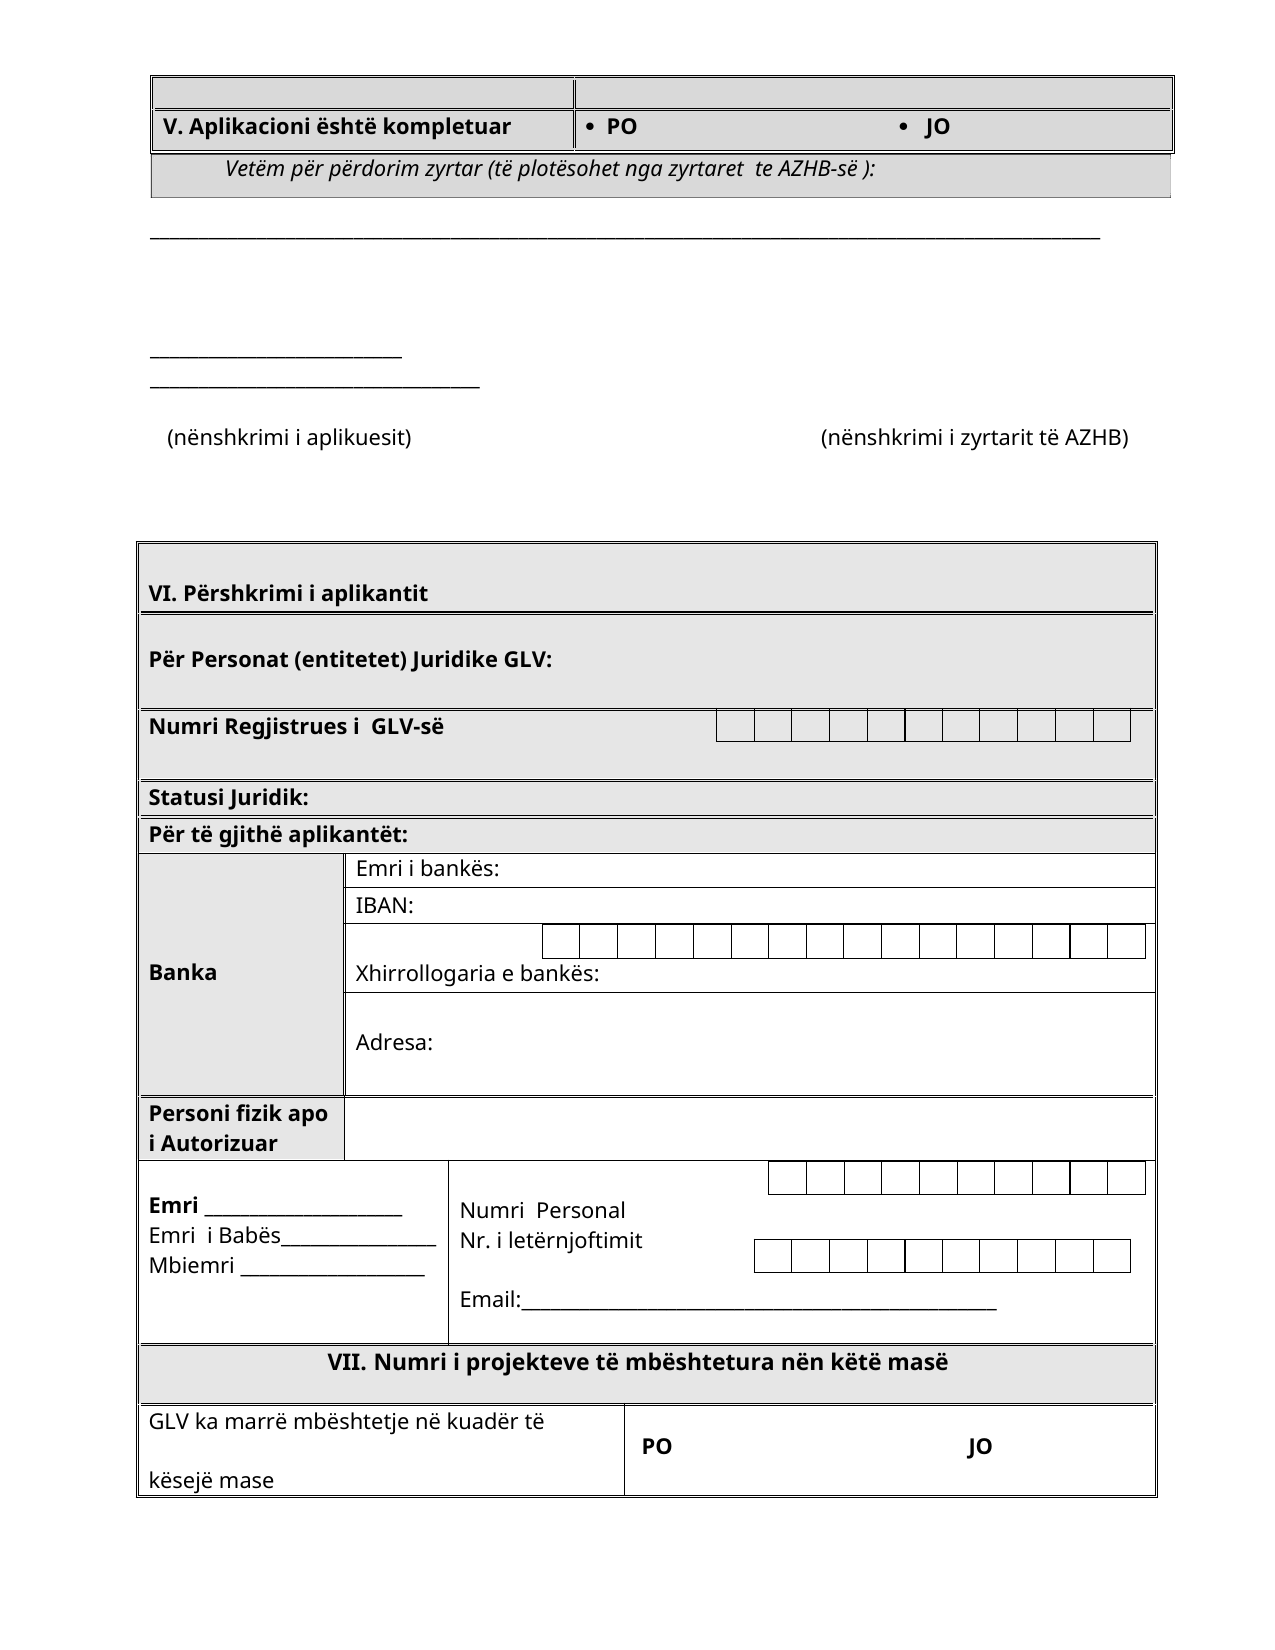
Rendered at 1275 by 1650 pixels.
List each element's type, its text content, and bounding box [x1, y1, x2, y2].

table_cell GLV ka marrë mbështetje në kuadër të kësejë mase [139, 1403, 624, 1495]
table_cell Për të gjithë aplikantët: [137, 815, 1157, 852]
text __________________________________________________________________________________________________ [150, 213, 1191, 243]
table_cell IV. Koha: [152, 76, 575, 108]
table_cell Emri ______________________ Emri i Babës________________ Mbiemri ___________________ [139, 1161, 448, 1343]
table_cell PO JO [575, 108, 1173, 150]
text Vetëm për përdorim zyrtar (të plotësohet nga zyrtaret te AZHB-së ): [162, 154, 1144, 183]
table_cell Adresa: [346, 993, 1155, 1095]
table_cell Numri Personal Nr. i letërnjoftimit Еmail:_________________________________________________ [449, 1161, 1155, 1343]
text __________________________ __________________________________ [150, 332, 1191, 392]
table_cell [345, 1095, 1155, 1159]
table_cell Numri Regjistrues i GLV-së [139, 708, 1155, 778]
text (nënshkrimi i aplikuesit) (nënshkrimi i zyrtarit të AZHB) [150, 422, 1153, 451]
table_header VI. Përshkrimi i aplikantit [139, 544, 1155, 611]
table_cell Statusi Juridik: [139, 779, 1155, 815]
table_cell Për Personat (entitetet) Juridike GLV: [139, 611, 1155, 708]
table_cell V. Aplikacioni është kompletuar [152, 108, 575, 150]
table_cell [575, 78, 1172, 108]
table_cell Banka [139, 854, 343, 1095]
table_cell Xhirrollogaria e bankës: [346, 924, 1155, 992]
picture [150, 154, 1171, 198]
table_cell PO JO [625, 1403, 1155, 1495]
table_cell Personi fizik apo i Autorizuar [139, 1095, 344, 1159]
table_cell IBAN: [346, 888, 1155, 923]
table_cell VII. Numri i projekteve të mbështetura nën këtë masë [137, 1343, 1157, 1403]
table_cell Emri i bankës: [346, 854, 1155, 887]
